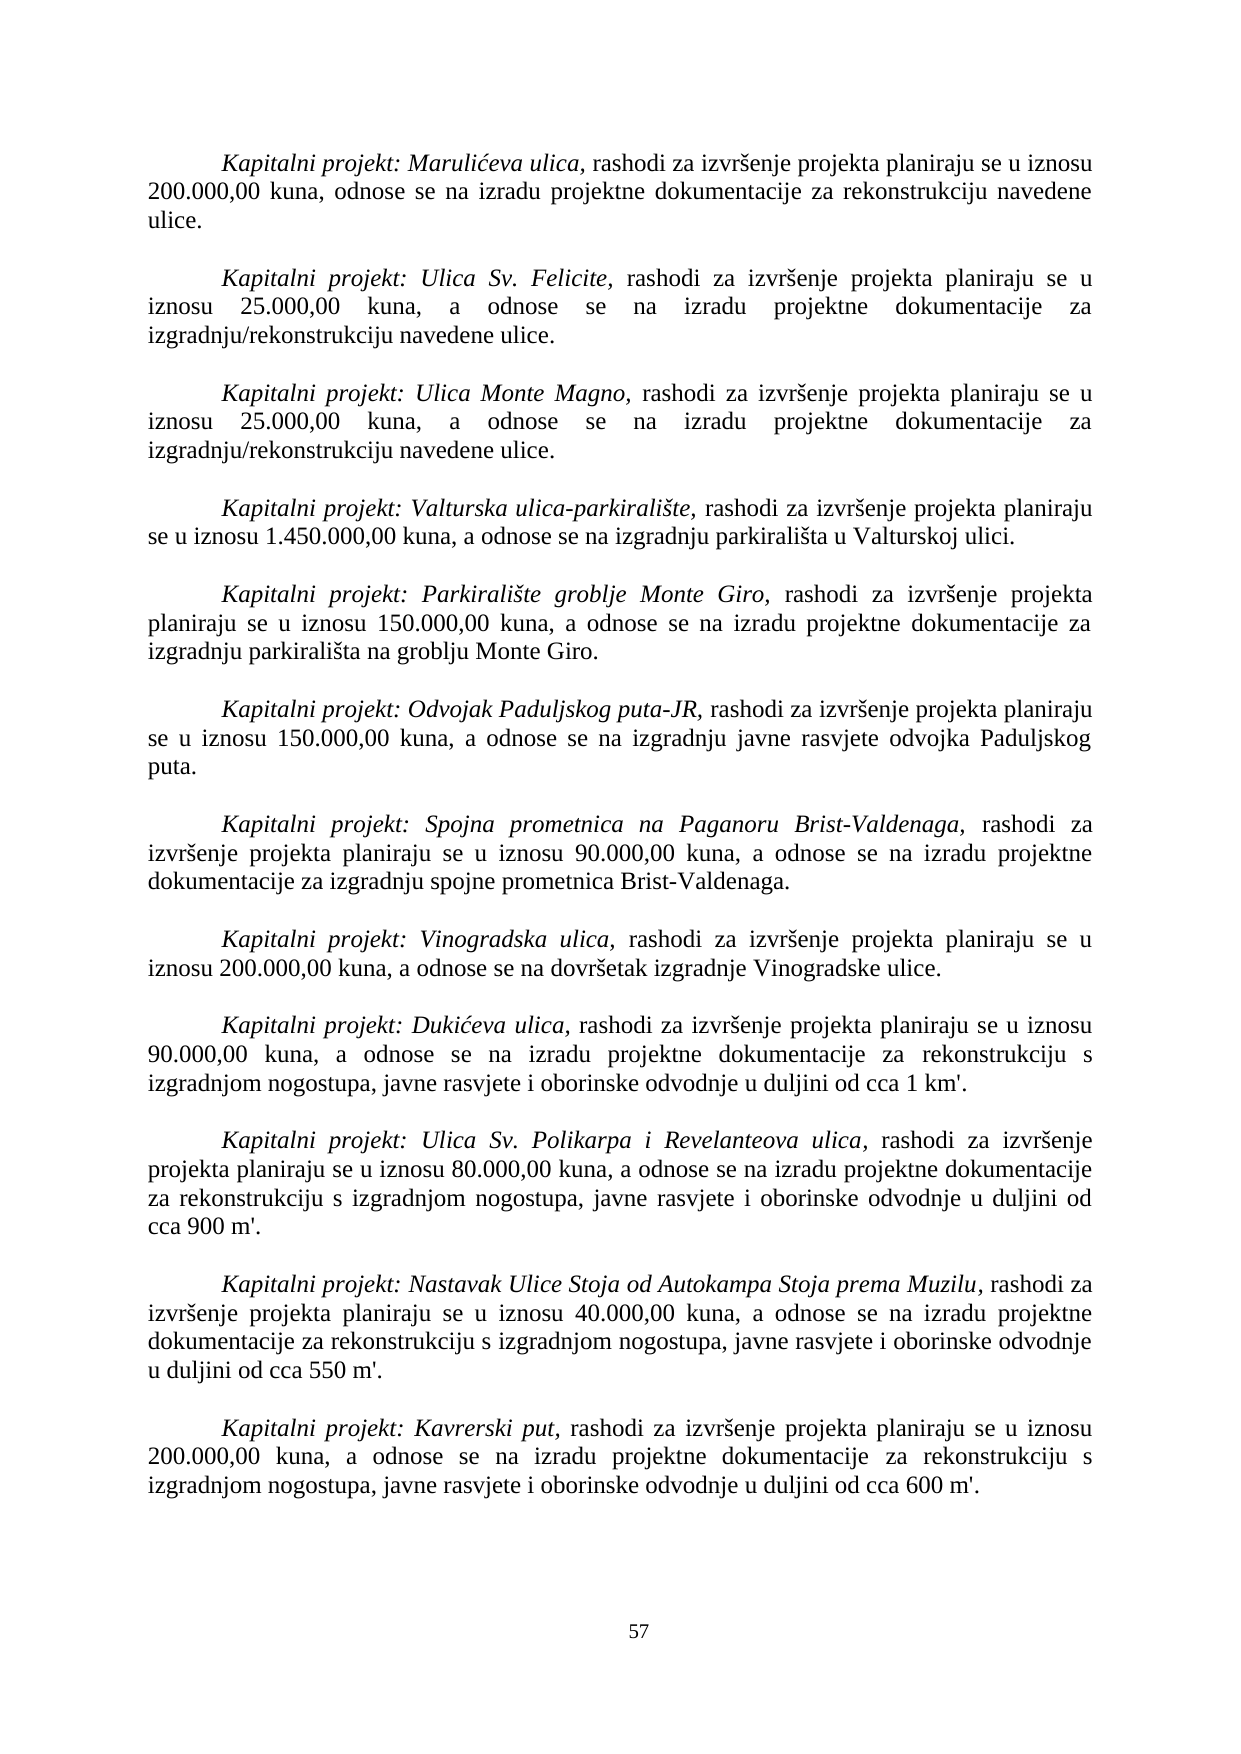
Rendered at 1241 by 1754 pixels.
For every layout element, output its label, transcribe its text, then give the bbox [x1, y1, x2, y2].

subtitle Kapitalni projekt: Marulićeva ulica, rashodi za izvršenje projekta planiraju se u iznosu 200.000,00 kuna, odnose se na izradu projektne dokumentacije za rekonstrukciju navedene ulice. [148, 148, 1093, 234]
subtitle Kapitalni projekt: Valturska ulica-parkiralište, rashodi za izvršenje projekta planiraju se u iznosu 1.450.000,00 kuna, a odnose se na izgradnju parkirališta u Valturskoj ulici. [148, 493, 1093, 550]
subtitle Kapitalni projekt: Spojna prometnica na Paganoru Brist-Valdenaga, rashodi za izvršenje projekta planiraju se u iznosu 90.000,00 kuna, a odnose se na izradu projektne dokumentacije za izgradnju spojne prometnica Brist-Valdenaga. [148, 809, 1093, 895]
subtitle Kapitalni projekt: Nastavak Ulice Stoja od Autokampa Stoja prema Muzilu, rashodi za izvršenje projekta planiraju se u iznosu 40.000,00 kuna, a odnose se na izradu projektne dokumentacije za rekonstrukciju s izgradnjom nogostupa, javne rasvjete i oborinske odvodnje u duljini od cca 550 m'. [148, 1269, 1093, 1384]
subtitle Kapitalni projekt: Dukićeva ulica, rashodi za izvršenje projekta planiraju se u iznosu 90.000,00 kuna, a odnose se na izradu projektne dokumentacije za rekonstrukciju s izgradnjom nogostupa, javne rasvjete i oborinske odvodnje u duljini od cca 1 km'. [148, 1010, 1093, 1096]
subtitle Kapitalni projekt: Vinogradska ulica, rashodi za izvršenje projekta planiraju se u iznosu 200.000,00 kuna, a odnose se na dovršetak izgradnje Vinogradske ulice. [148, 924, 1093, 981]
subtitle Kapitalni projekt: Ulica Monte Magno, rashodi za izvršenje projekta planiraju se u iznosu 25.000,00 kuna, a odnose se na izradu projektne dokumentacije za izgradnju/rekonstrukciju navedene ulice. [148, 378, 1093, 464]
subtitle Kapitalni projekt: Ulica Sv. Polikarpa i Revelanteova ulica, rashodi za izvršenje projekta planiraju se u iznosu 80.000,00 kuna, a odnose se na izradu projektne dokumentacije za rekonstrukciju s izgradnjom nogostupa, javne rasvjete i oborinske odvodnje u duljini od cca 900 m'. [148, 1125, 1093, 1240]
subtitle Kapitalni projekt: Kavrerski put, rashodi za izvršenje projekta planiraju se u iznosu 200.000,00 kuna, a odnose se na izradu projektne dokumentacije za rekonstrukciju s izgradnjom nogostupa, javne rasvjete i oborinske odvodnje u duljini od cca 600 m'. [148, 1413, 1093, 1499]
subtitle Kapitalni projekt: Ulica Sv. Felicite, rashodi za izvršenje projekta planiraju se u iznosu 25.000,00 kuna, a odnose se na izradu projektne dokumentacije za izgradnju/rekonstrukciju navedene ulice. [148, 263, 1093, 349]
subtitle Kapitalni projekt: Parkiralište groblje Monte Giro, rashodi za izvršenje projekta planiraju se u iznosu 150.000,00 kuna, a odnose se na izradu projektne dokumentacije za izgradnju parkirališta na groblju Monte Giro. [148, 579, 1093, 665]
subtitle Kapitalni projekt: Odvojak Paduljskog puta-JR, rashodi za izvršenje projekta planiraju se u iznosu 150.000,00 kuna, a odnose se na izgradnju javne rasvjete odvojka Paduljskog puta. [148, 694, 1093, 780]
